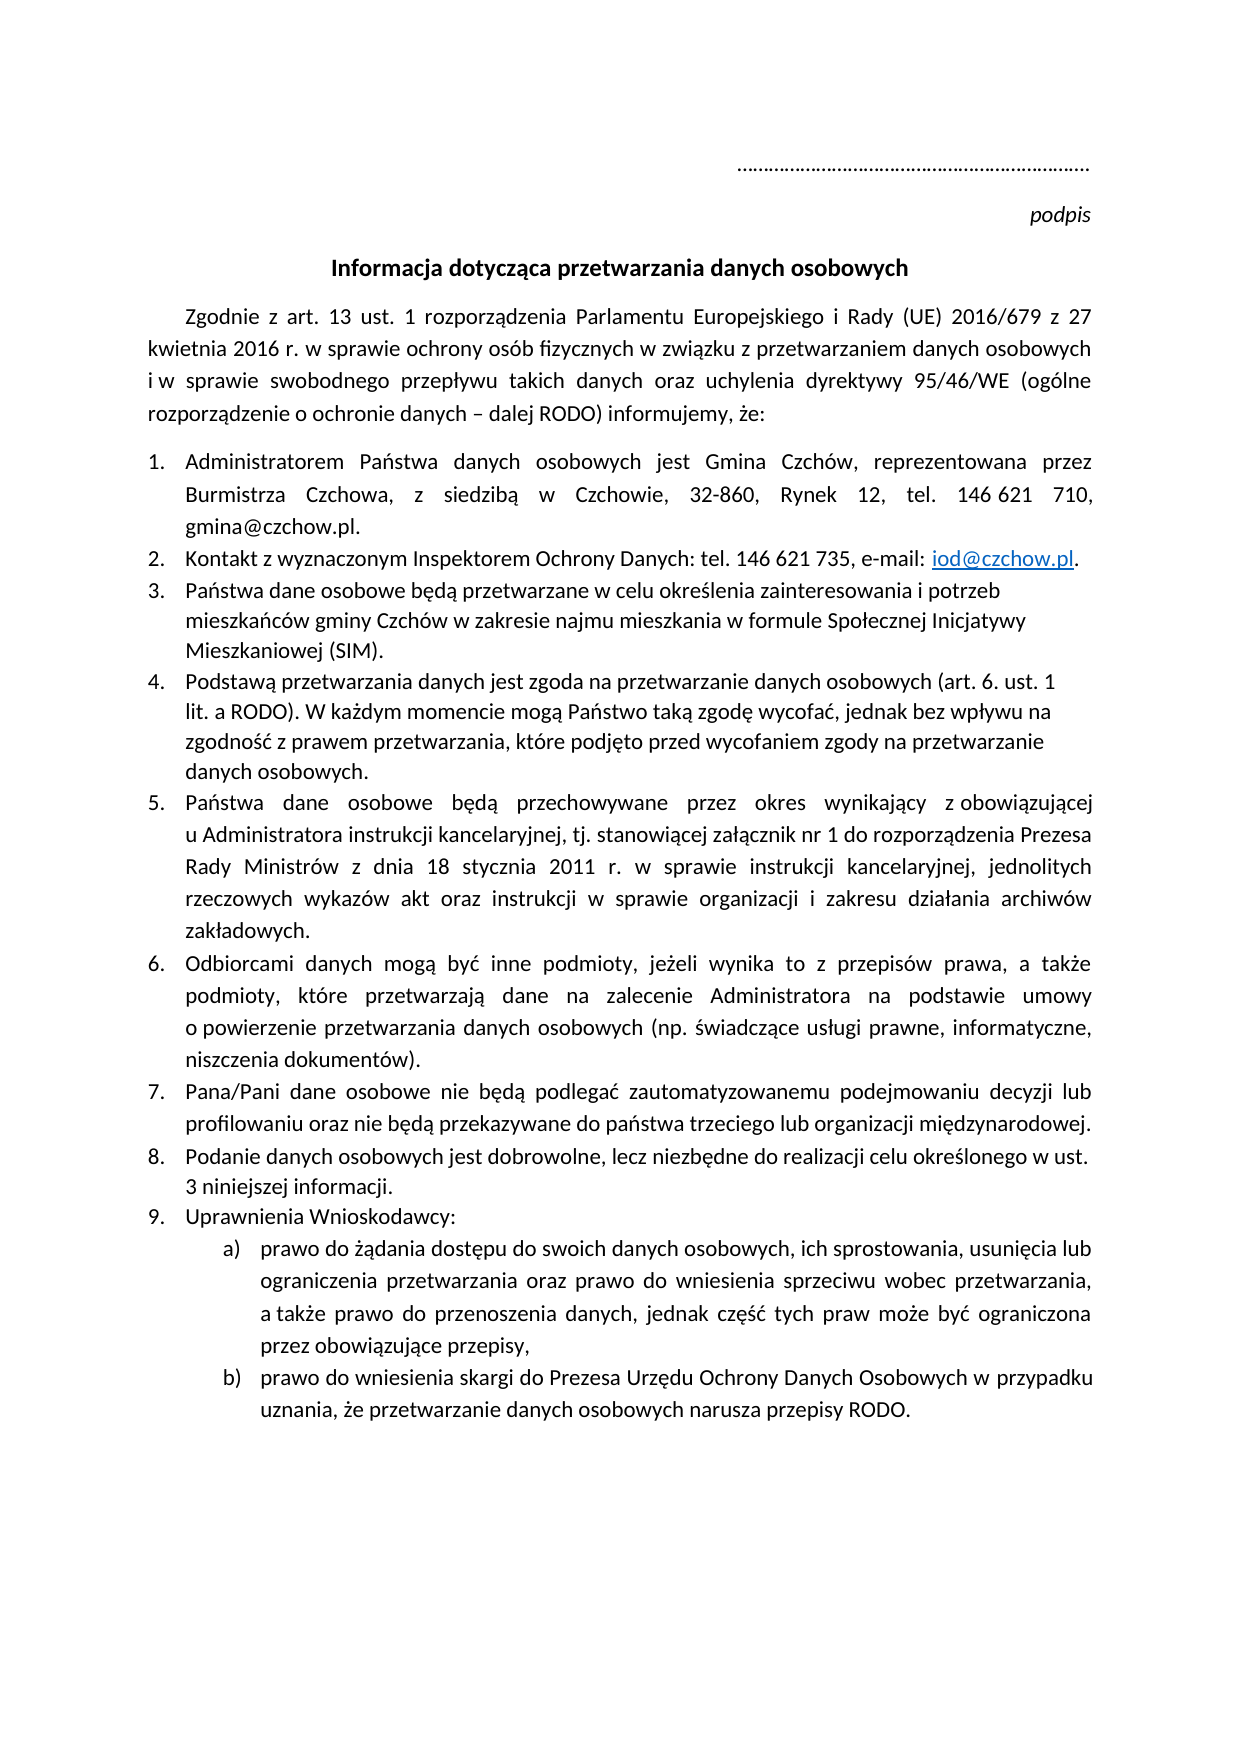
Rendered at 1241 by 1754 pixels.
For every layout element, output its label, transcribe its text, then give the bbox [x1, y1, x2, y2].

list prawo do żądania dostępu do swoich danych osobowych, ich sprostowania, usunięcia lub ograniczenia przetwarzania oraz prawo do wniesienia sprzeciwu wobec przetwarzania, a także prawo do przenoszenia danych, jednak część tych praw może być ograniczona przez obowiązujące przepisy, [223, 1234, 1093, 1359]
list Państwa dane osobowe będą przechowywane przez okres wynikający z obowiązującej u Administratora instrukcji kancelaryjnej, tj. stanowiącej załącznik nr 1 do rozporządzenia Prezesa Rady Ministrów z dnia 18 stycznia 2011 r. w sprawie instrukcji kancelaryjnej, jednolitych rzeczowych wykazów akt oraz instrukcji w sprawie organizacji i zakresu działania archiwów zakładowych. [148, 788, 1093, 944]
text Zgodnie z art. 13 ust. 1 rozporządzenia Parlamentu Europejskiego i Rady (UE) 2016/679 z 27 kwietnia 2016 r. w sprawie ochrony osób fizycznych w związku z przetwarzaniem danych osobowych i w sprawie swobodnego przepływu takich danych oraz uchylenia dyrektywy 95/46/WE (ogólne rozporządzenie o ochronie danych – dalej RODO) informujemy, że: [148, 302, 1093, 427]
list Administratorem Państwa danych osobowych jest Gmina Czchów, reprezentowana przez Burmistrza Czchowa, z siedzibą w Czchowie, 32-860, Rynek 12, tel. 146 621 710, gmina@czchow.pl. [148, 447, 1093, 540]
list Podanie danych osobowych jest dobrowolne, lecz niezbędne do realizacji celu określonego w ust. 3 niniejszej informacji. [148, 1142, 1093, 1200]
list Podstawą przetwarzania danych jest zgoda na przetwarzanie danych osobowych (art. 6. ust. 1 lit. a RODO). W każdym momencie mogą Państwo taką zgodę wycofać, jednak bez wpływu na zgodność z prawem przetwarzania, które podjęto przed wycofaniem zgody na przetwarzanie danych osobowych. [148, 667, 1093, 786]
text podpis [153, 200, 1093, 228]
list Kontakt z wyznaczonym Inspektorem Ochrony Danych: tel. 146 621 735, e-mail: iod@czchow.pl. [148, 544, 1093, 572]
list Uprawnienia Wnioskodawcy: [148, 1202, 1093, 1230]
list Pana/Pani dane osobowe nie będą podlegać zautomatyzowanemu podejmowaniu decyzji lub profilowaniu oraz nie będą przekazywane do państwa trzeciego lub organizacji międzynarodowej. [148, 1077, 1093, 1138]
text …………………………………………………………. [153, 149, 1093, 177]
subtitle Informacja dotycząca przetwarzania danych osobowych [148, 252, 1092, 282]
list Państwa dane osobowe będą przetwarzane w celu określenia zainteresowania i potrzeb mieszkańców gminy Czchów w zakresie najmu mieszkania w formule Społecznej Inicjatywy Mieszkaniowej (SIM). [148, 576, 1093, 665]
list prawo do wniesienia skargi do Prezesa Urzędu Ochrony Danych Osobowych w przypadku uznania, że przetwarzanie danych osobowych narusza przepisy RODO. [223, 1363, 1093, 1423]
list Odbiorcami danych mogą być inne podmioty, jeżeli wynika to z przepisów prawa, a także podmioty, które przetwarzają dane na zalecenie Administratora na podstawie umowy o powierzenie przetwarzania danych osobowych (np. świadczące usługi prawne, informatyczne, niszczenia dokumentów). [148, 949, 1093, 1073]
